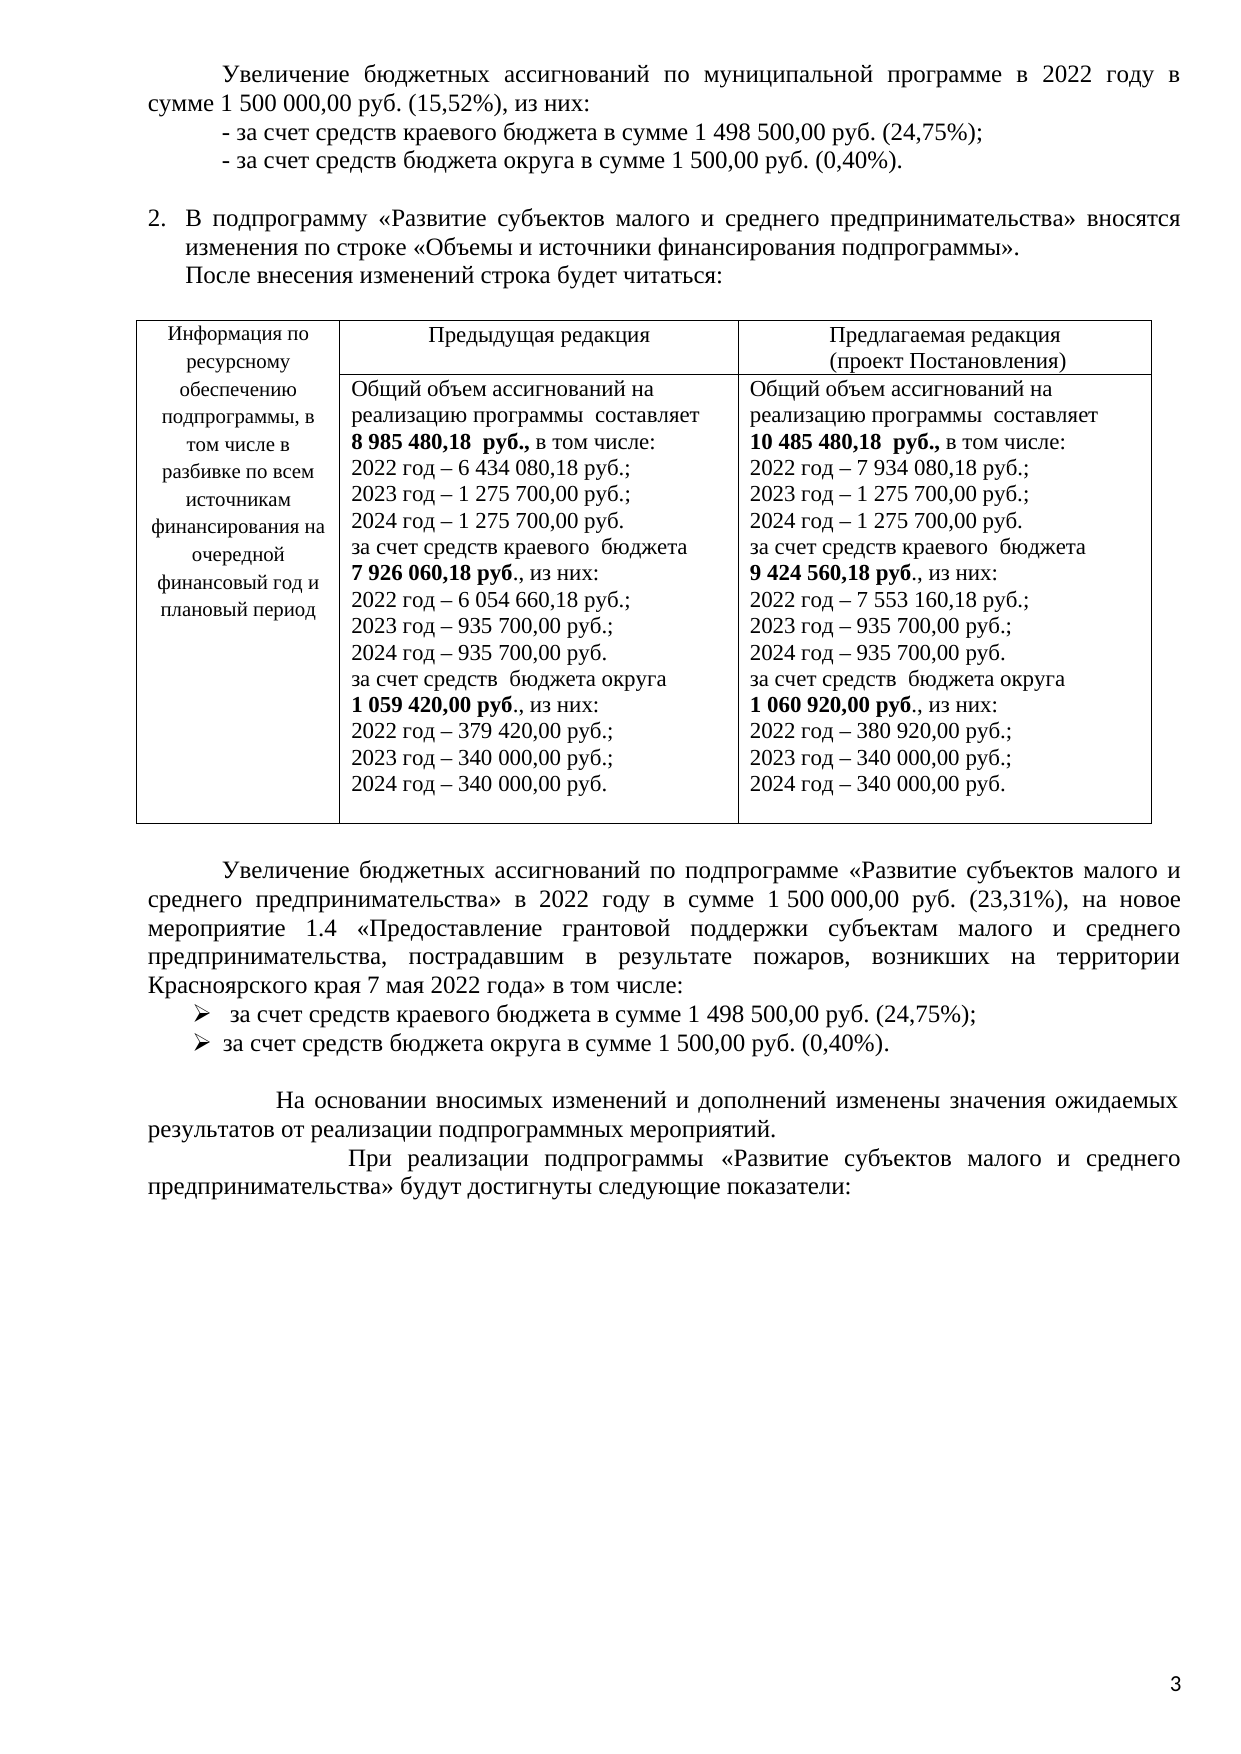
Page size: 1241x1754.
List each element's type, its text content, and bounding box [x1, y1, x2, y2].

text На основании вносимых изменений и дополнений изменены значения ожидаемых результатов от реализации подпрограммных мероприятий. [148, 1085, 1181, 1143]
text Увеличение бюджетных ассигнований по подпрограмме «Развитие субъектов малого и среднего предпринимательства» в 2022 году в сумме 1 500 000,00 руб. (23,31%), на новое мероприятие 1.4 «Предоставление грантовой поддержки субъектам малого и среднего предпринимательства, пострадавшим в результате пожаров, возникших на территории Красноярского края 7 мая 2022 года» в том числе: [148, 855, 1181, 999]
text Увеличение бюджетных ассигнований по муниципальной программе в 2022 году в сумме 1 500 000,00 руб. (15,52%), из них: [148, 59, 1181, 117]
list за счет средств краевого бюджета в сумме 1 498 500,00 руб. (24,75%); [192, 999, 1181, 1028]
table_header Предыдущая редакция [340, 321, 738, 374]
list В подпрограмму «Развитие субъектов малого и среднего предпринимательства» вносятся изменения по строке «Объемы и источники финансирования подпрограммы». [148, 203, 1181, 260]
table_header Предлагаемая редакция (проект Постановления) [739, 321, 1151, 374]
table_cell Общий объем ассигнований на реализацию программы составляет 10 485 480,18 руб., в том числе: 2022 год – 7 934 080,18 руб.; 2023 год – 1 275 700,00 руб.; 2024 год – 1 275 700,00 руб. за счет средств краевого бюджета 9 424 560,18 руб., из них: 2022 год – 7 553 160,18 руб.; 2023 год – 935 700,00 руб.; 2024 год – 935 700,00 руб. за счет средств бюджета округа 1 060 920,00 руб., из них: 2022 год – 380 920,00 руб.; 2023 год – 340 000,00 руб.; 2024 год – 340 000,00 руб. [739, 375, 1151, 823]
table_header Информация по ресурсному обеспечению подпрограммы, в том числе в разбивке по всем источникам финансирования на очередной финансовый год и плановый период [137, 321, 339, 823]
text При реализации подпрограммы «Развитие субъектов малого и среднего предпринимательства» будут достигнуты следующие показатели: [148, 1143, 1181, 1200]
text - за счет средств бюджета округа в сумме 1 500,00 руб. (0,40%). [148, 145, 1181, 174]
list за счет средств бюджета округа в сумме 1 500,00 руб. (0,40%). [192, 1028, 1181, 1056]
text После внесения изменений строка будет читаться: [185, 260, 1181, 289]
table_cell Общий объем ассигнований на реализацию программы составляет 8 985 480,18 руб., в том числе: 2022 год – 6 434 080,18 руб.; 2023 год – 1 275 700,00 руб.; 2024 год – 1 275 700,00 руб. за счет средств краевого бюджета 7 926 060,18 руб., из них: 2022 год – 6 054 660,18 руб.; 2023 год – 935 700,00 руб.; 2024 год – 935 700,00 руб. за счет средств бюджета округа 1 059 420,00 руб., из них: 2022 год – 379 420,00 руб.; 2023 год – 340 000,00 руб.; 2024 год – 340 000,00 руб. [340, 375, 738, 823]
text - за счет средств краевого бюджета в сумме 1 498 500,00 руб. (24,75%); [148, 117, 1181, 145]
